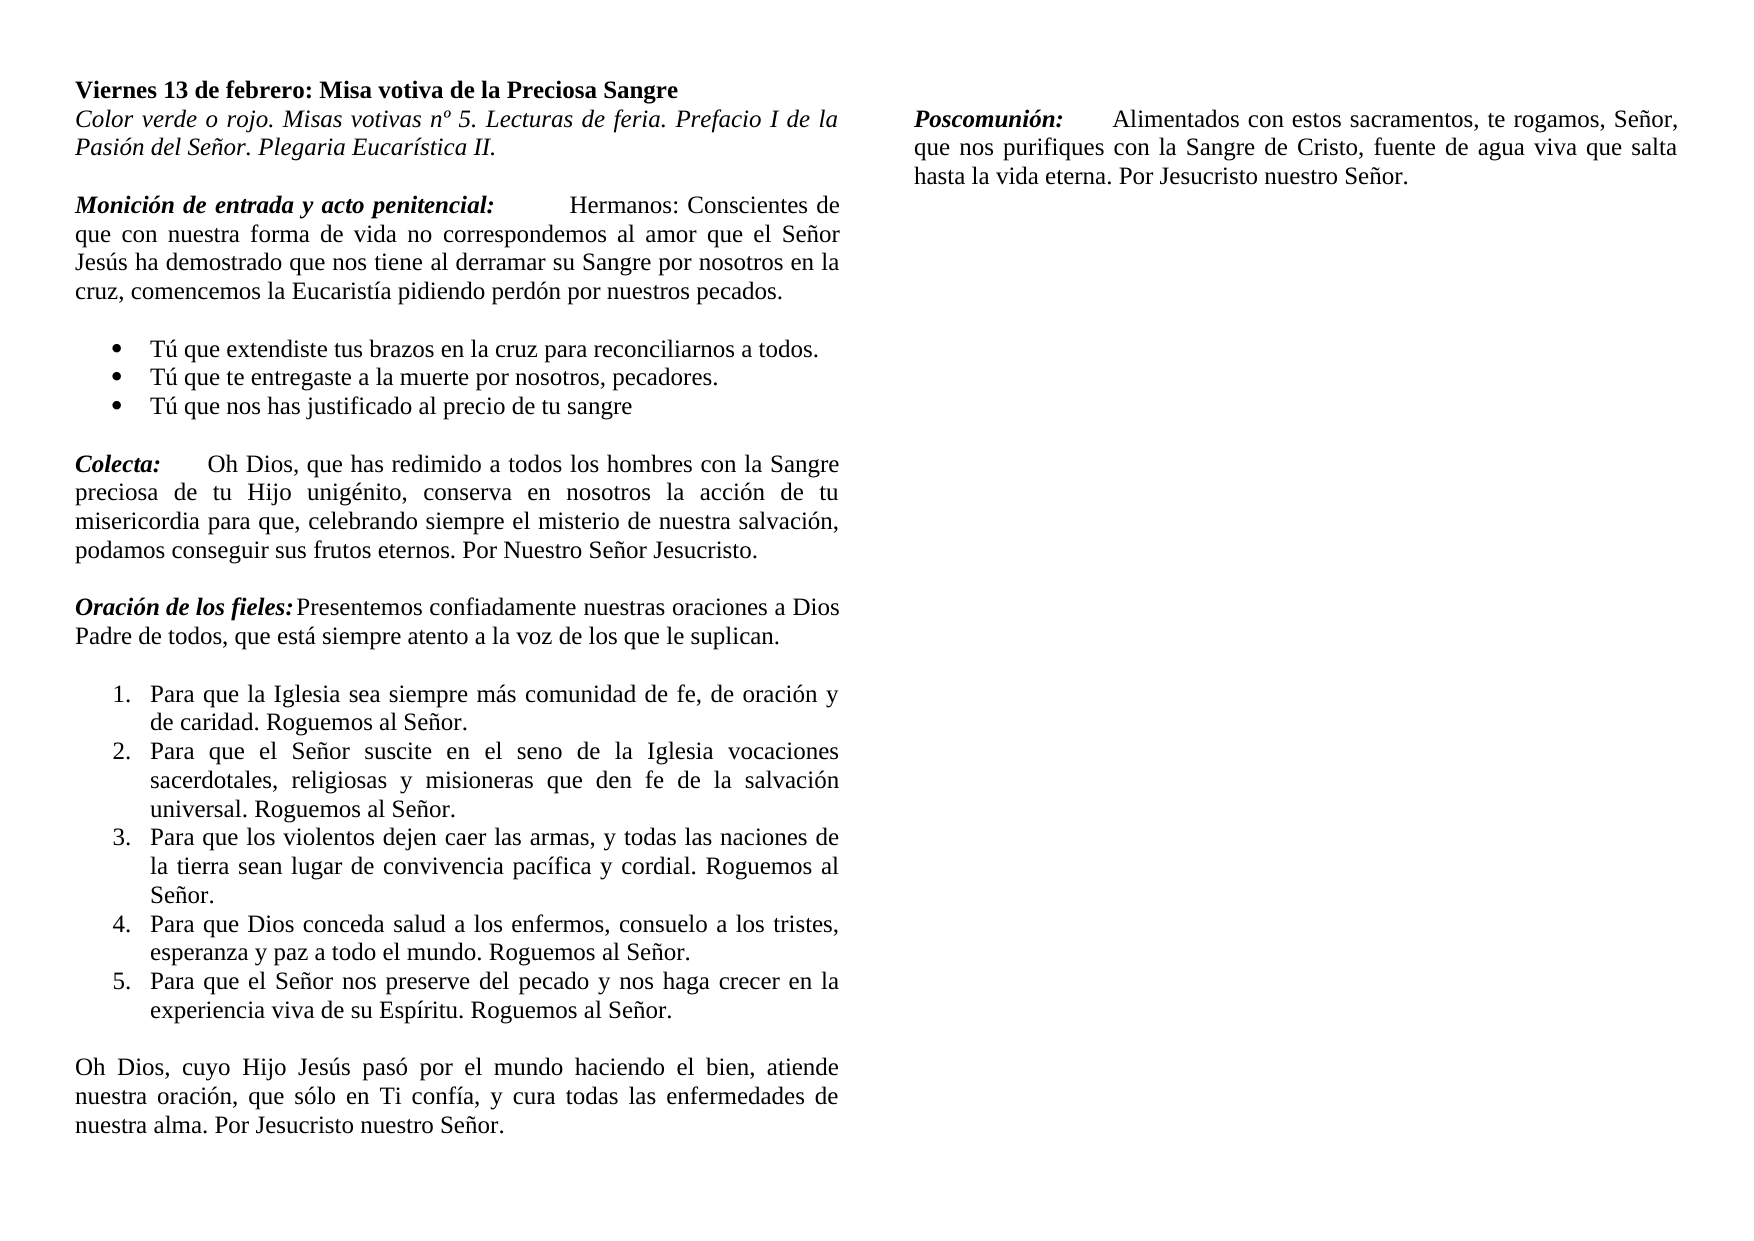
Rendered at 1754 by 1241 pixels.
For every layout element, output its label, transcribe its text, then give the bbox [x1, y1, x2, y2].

text Oh Dios, cuyo Hijo Jesús pasó por el mundo haciendo el bien, atiende nuestra oración, que sólo en Ti confía, y cura todas las enfermedades de nuestra alma. Por Jesucristo nuestro Señor. [75, 1052, 840, 1139]
list Tú que te entregaste a la muerte por nosotros, pecadores. [112, 362, 840, 391]
text Oración de los fieles: Presentemos confiadamente nuestras oraciones a Dios Padre de todos, que está siempre atento a la voz de los que le suplican. [75, 592, 840, 650]
list Para que sea siempre más comunidad de fe, de oración y de caridad. Roguemos al Señor. [112, 679, 840, 736]
list Para que el Señor nos preserve del pecado y nos haga crecer en la experiencia viva de su Espíritu. Roguemos al Señor. [112, 966, 840, 1024]
text Poscomunión: Alimentados con estos sacramentos, te rogamos, Señor, que nos purifiques con la Sangre de Cristo, fuente de agua viva que salta hasta la vida eterna. Por Jesucristo nuestro Señor. [914, 104, 1679, 190]
text Monición de entrada y acto penitencial: Hermanos: Conscientes de que con nuestra forma de vida no correspondemos al amor que el Señor Jesús ha demostrado que nos tiene al derramar su Sangre por nosotros en la cruz, comencemos la Eucaristía pidiendo perdón por nuestros pecados. [75, 190, 840, 305]
list Tú que nos has justificado al precio de tu sangre [112, 391, 840, 420]
text Viernes 13 de febrero: Misa votiva de la Preciosa Sangre [75, 75, 840, 104]
list Para que los violentos dejen caer las armas, y todas las naciones de la tierra sean lugar de convivencia pacífica y cordial. Roguemos al Señor. [112, 822, 840, 909]
list Para que Dios conceda salud a los enfermos, consuelo a los tristes, esperanza y paz a todo el mundo. Roguemos al Señor. [112, 909, 840, 966]
list Para que el Señor suscite en el seno de vocaciones sacerdotales, religiosas y misioneras que den fe de la salvación universal. Roguemos al Señor. [112, 736, 840, 822]
text Colecta: Oh Dios, que has redimido a todos los hombres con la Sangre preciosa de tu Hijo unigénito, conserva en nosotros la acción de tu misericordia para que, celebrando siempre el misterio de nuestra salvación, podamos conseguir sus frutos eternos. Por Nuestro Señor Jesucristo. [75, 449, 840, 564]
text Color verde o rojo. Misas votivas nº 5. Lecturas de feria. Prefacio I de la Pasión del Señor. Plegaria Eucarística II. [75, 104, 840, 161]
list Tú que extendiste tus brazos en la cruz para reconciliarnos a todos. [112, 334, 840, 362]
